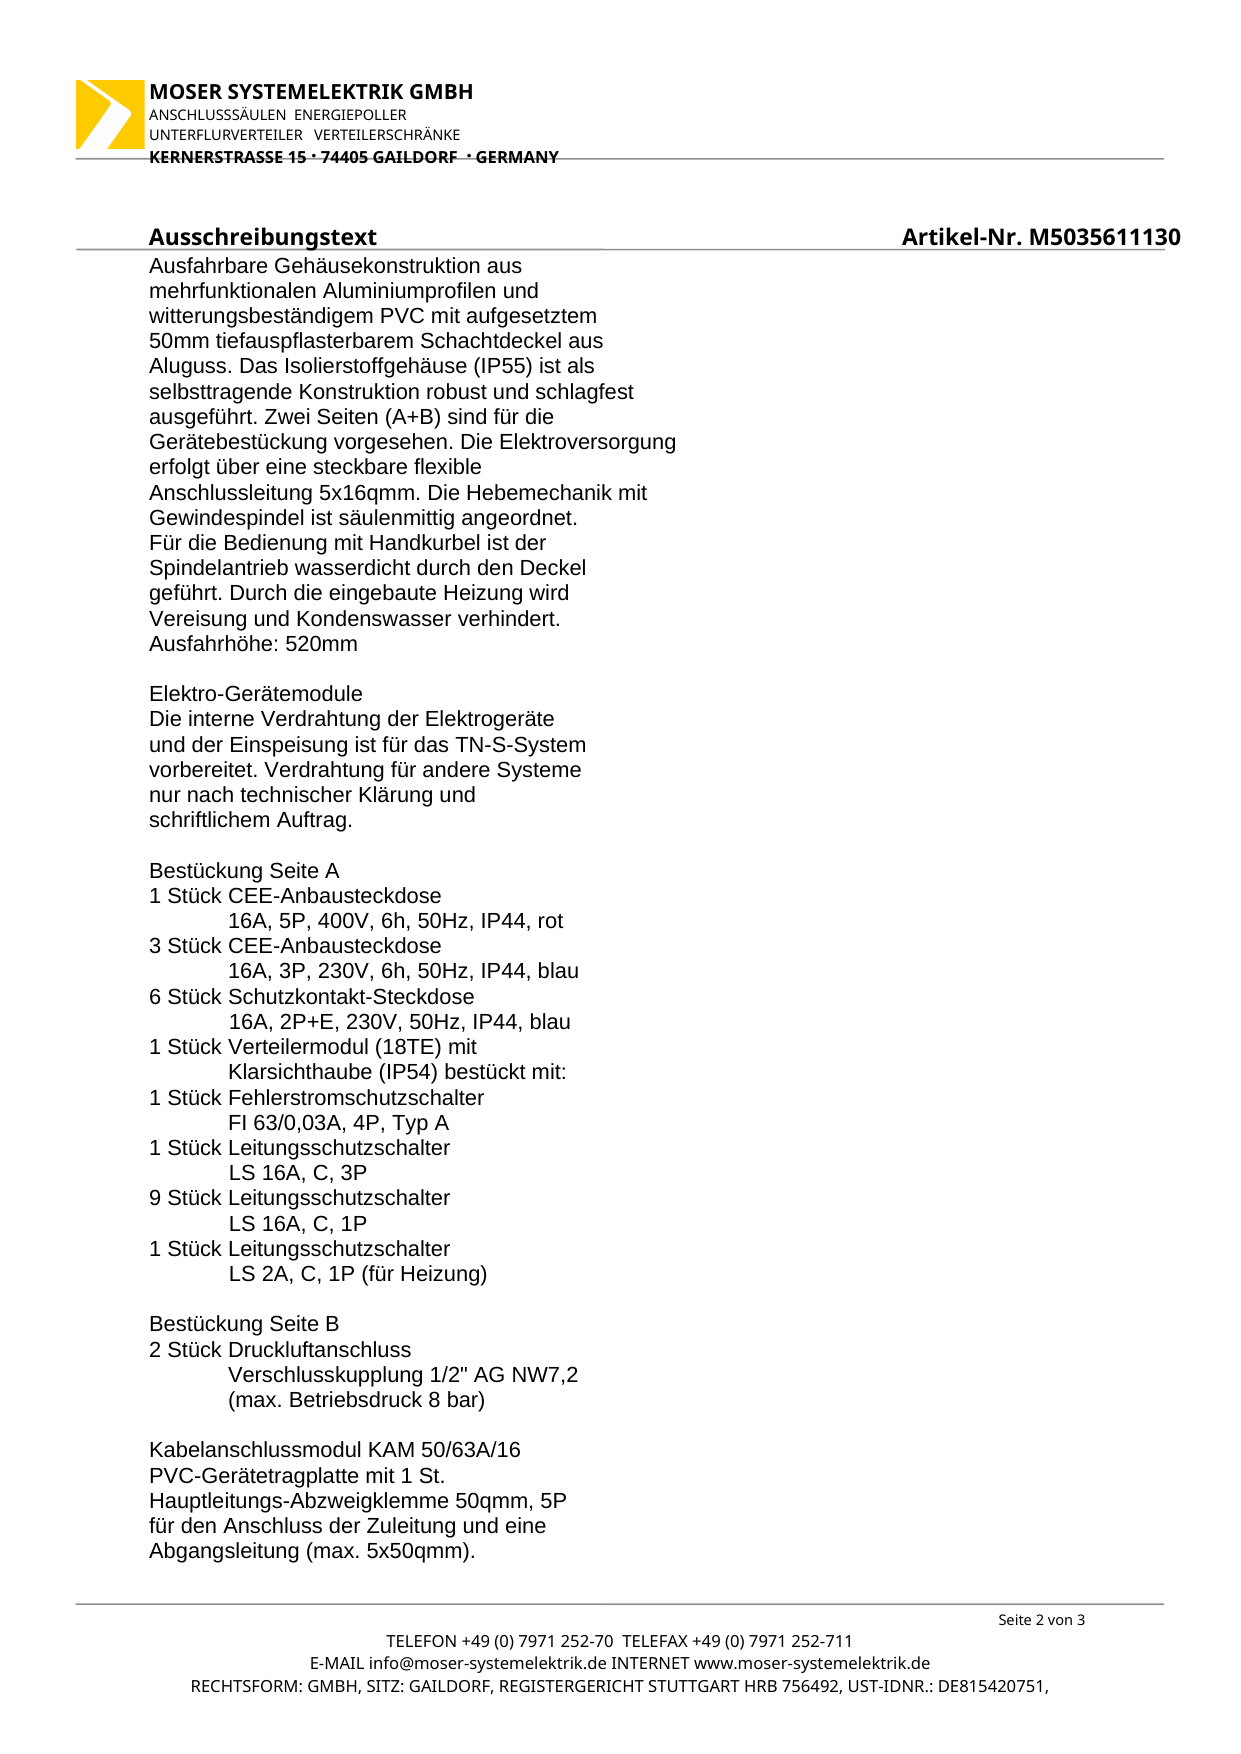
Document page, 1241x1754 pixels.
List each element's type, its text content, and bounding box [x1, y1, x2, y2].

text Elektro-Gerätemodule [149, 681, 1165, 706]
text (max. Betriebsdruck 8 bar) [149, 1387, 1165, 1412]
text PVC-Gerätetragplatte mit 1 St. [149, 1462, 1165, 1488]
text ausgeführt. Zwei Seiten (A+B) sind für die [149, 404, 1165, 429]
text witterungsbeständigem PVC mit aufgesetztem [149, 303, 1165, 328]
text Für die Bedienung mit Handkurbel ist der [149, 530, 1165, 555]
text schriftlichem Auftrag. Bestückung Seite A [149, 807, 1165, 883]
text selbsttragende Konstruktion robust und schlagfest [149, 378, 1165, 404]
text 1 Stück CEE-Anbausteckdose [149, 883, 1165, 908]
text Bestückung Seite B 2 Stück Druckluftanschluss [149, 1286, 1165, 1362]
text 3 Stück CEE-Anbausteckdose [149, 933, 1165, 958]
text erfolgt über eine steckbare flexible [149, 454, 1165, 479]
text für den Anschluss der Zuleitung und eine [149, 1513, 1165, 1538]
text 50mm tiefauspflasterbarem Schachtdeckel aus [149, 328, 1165, 353]
text Klarsichthaube (IP54) bestückt mit: 1 Stück Fehlerstromschutzschalter FI 63/0,03A, 4P, Typ A 1 Stück Leitungsschutzschalter LS 16A, C, 3P [149, 1059, 1165, 1185]
text Vereisung und Kondenswasser verhindert. [149, 605, 1165, 631]
text Ausfahrhöhe: 520mm [149, 631, 1165, 656]
text nur nach technischer Klärung und [149, 782, 1165, 807]
text geführt. Durch die eingebaute Heizung wird [149, 580, 1165, 605]
text Spindelantrieb wasserdicht durch den Deckel [149, 555, 1165, 580]
text Abgangsleitung (max. 5x50qmm). [149, 1538, 1165, 1563]
text Aluguss. Das Isolierstoffgehäuse (IP55) ist als [149, 353, 1165, 378]
text Gewindespindel ist säulenmittig angeordnet. [149, 504, 1165, 530]
text Verschlusskupplung 1/2" AG NW7,2 [149, 1362, 1165, 1387]
text 16A, 5P, 400V, 6h, 50Hz, IP44, rot [149, 908, 1165, 933]
text und der Einspeisung ist für das TN-S-System [149, 731, 1165, 757]
text 6 Stück Schutzkontakt-Steckdose 16A, 2P+E, 230V, 50Hz, IP44, blau 1 Stück Verteilermodul (18TE) mit [149, 983, 1165, 1059]
text Anschlussleitung 5x16qmm. Die Hebemechanik mit [149, 479, 1165, 504]
text Ausfahrbare Gehäusekonstruktion aus [149, 252, 1165, 278]
text 1 Stück Leitungsschutzschalter LS 2A, C, 1P (für Heizung) [149, 1236, 1165, 1286]
text Die interne Verdrahtung der Elektrogeräte [149, 706, 1165, 731]
text Hauptleitungs-Abzweigklemme 50qmm, 5P [149, 1488, 1165, 1513]
text mehrfunktionalen Aluminiumprofilen und [149, 278, 1165, 303]
text 16A, 3P, 230V, 6h, 50Hz, IP44, blau [149, 958, 1165, 983]
text vorbereitet. Verdrahtung für andere Systeme [149, 757, 1165, 782]
picture [76, 80, 145, 149]
text Kabelanschlussmodul KAM 50/63A/16 [149, 1437, 1165, 1462]
text 9 Stück Leitungsschutzschalter LS 16A, C, 1P [149, 1185, 1165, 1236]
text Gerätebestückung vorgesehen. Die Elektroversorgung [149, 429, 1165, 454]
